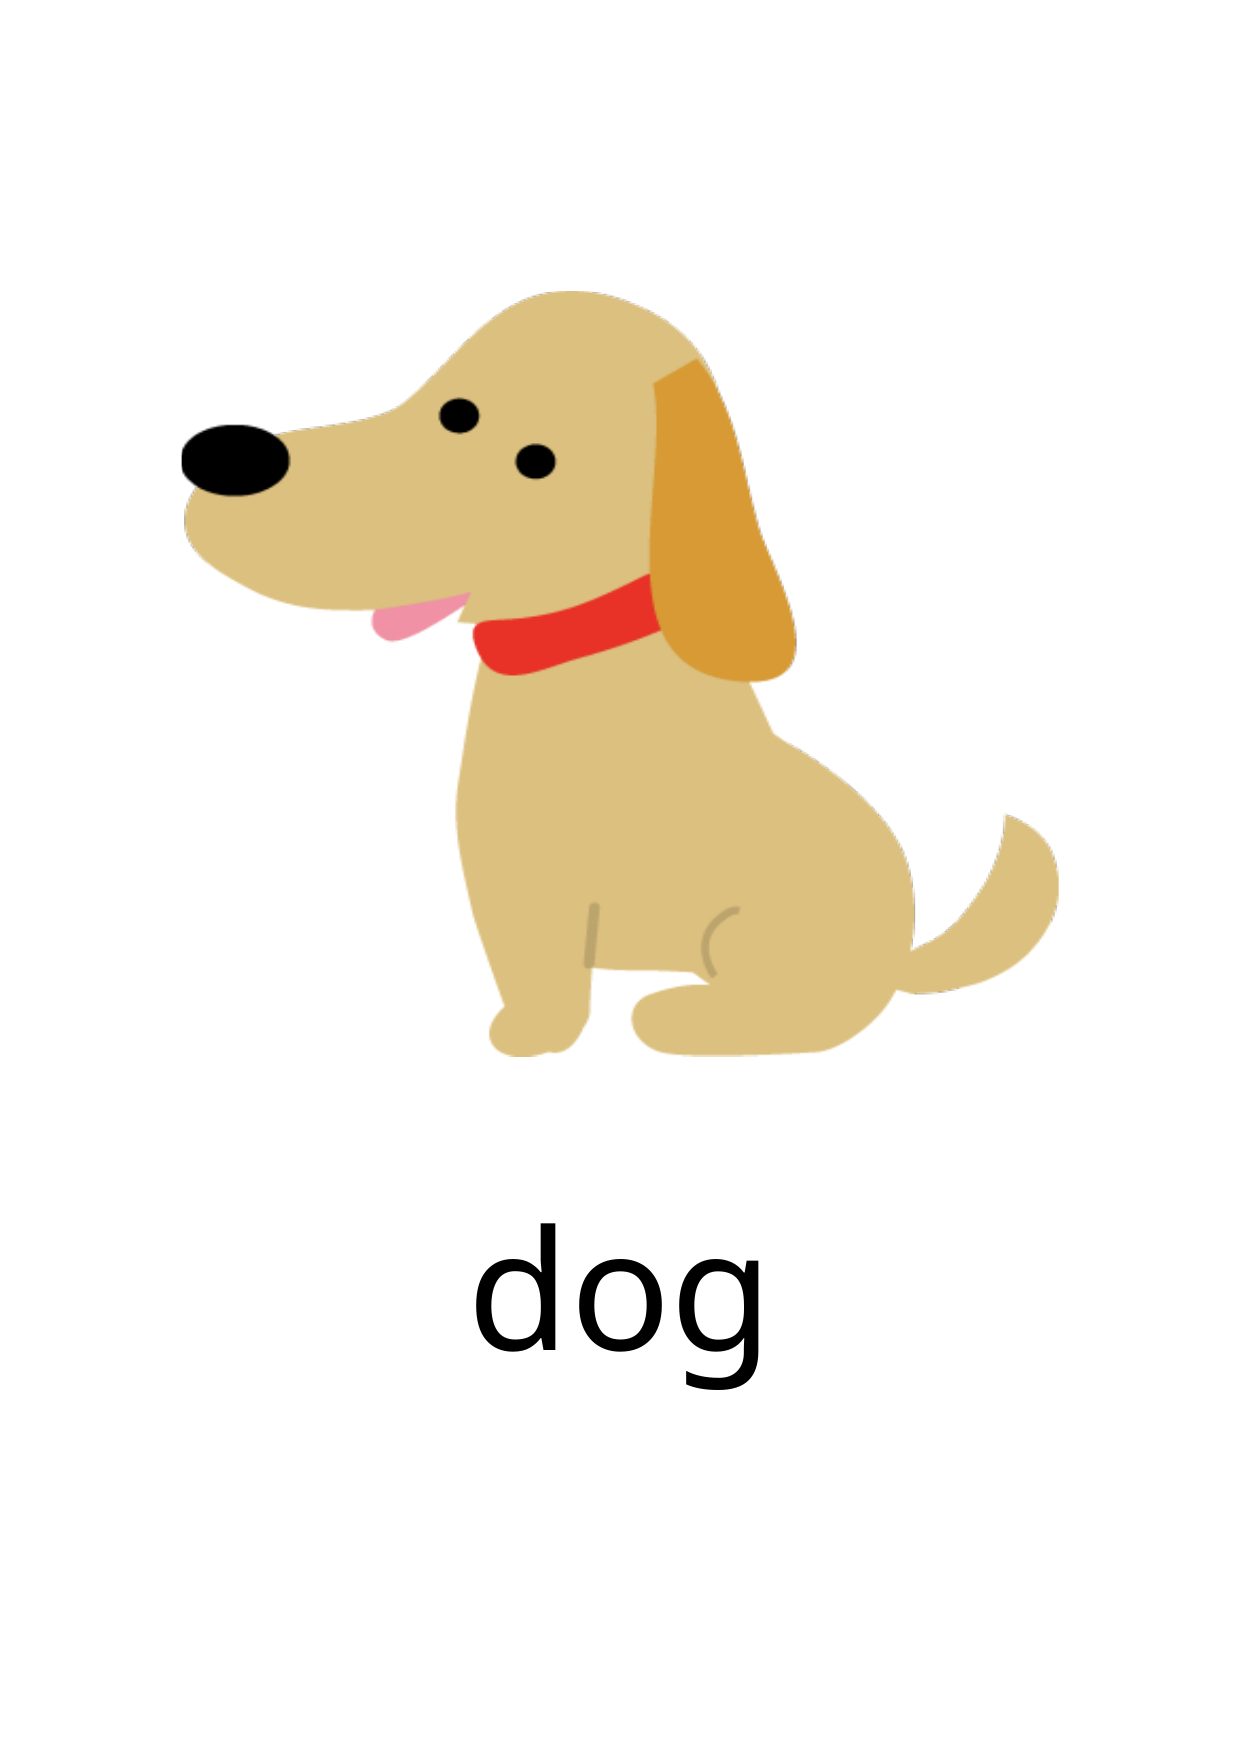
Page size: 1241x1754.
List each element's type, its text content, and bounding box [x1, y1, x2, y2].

text dog [177, 1154, 1063, 1417]
picture [181, 291, 1059, 1057]
